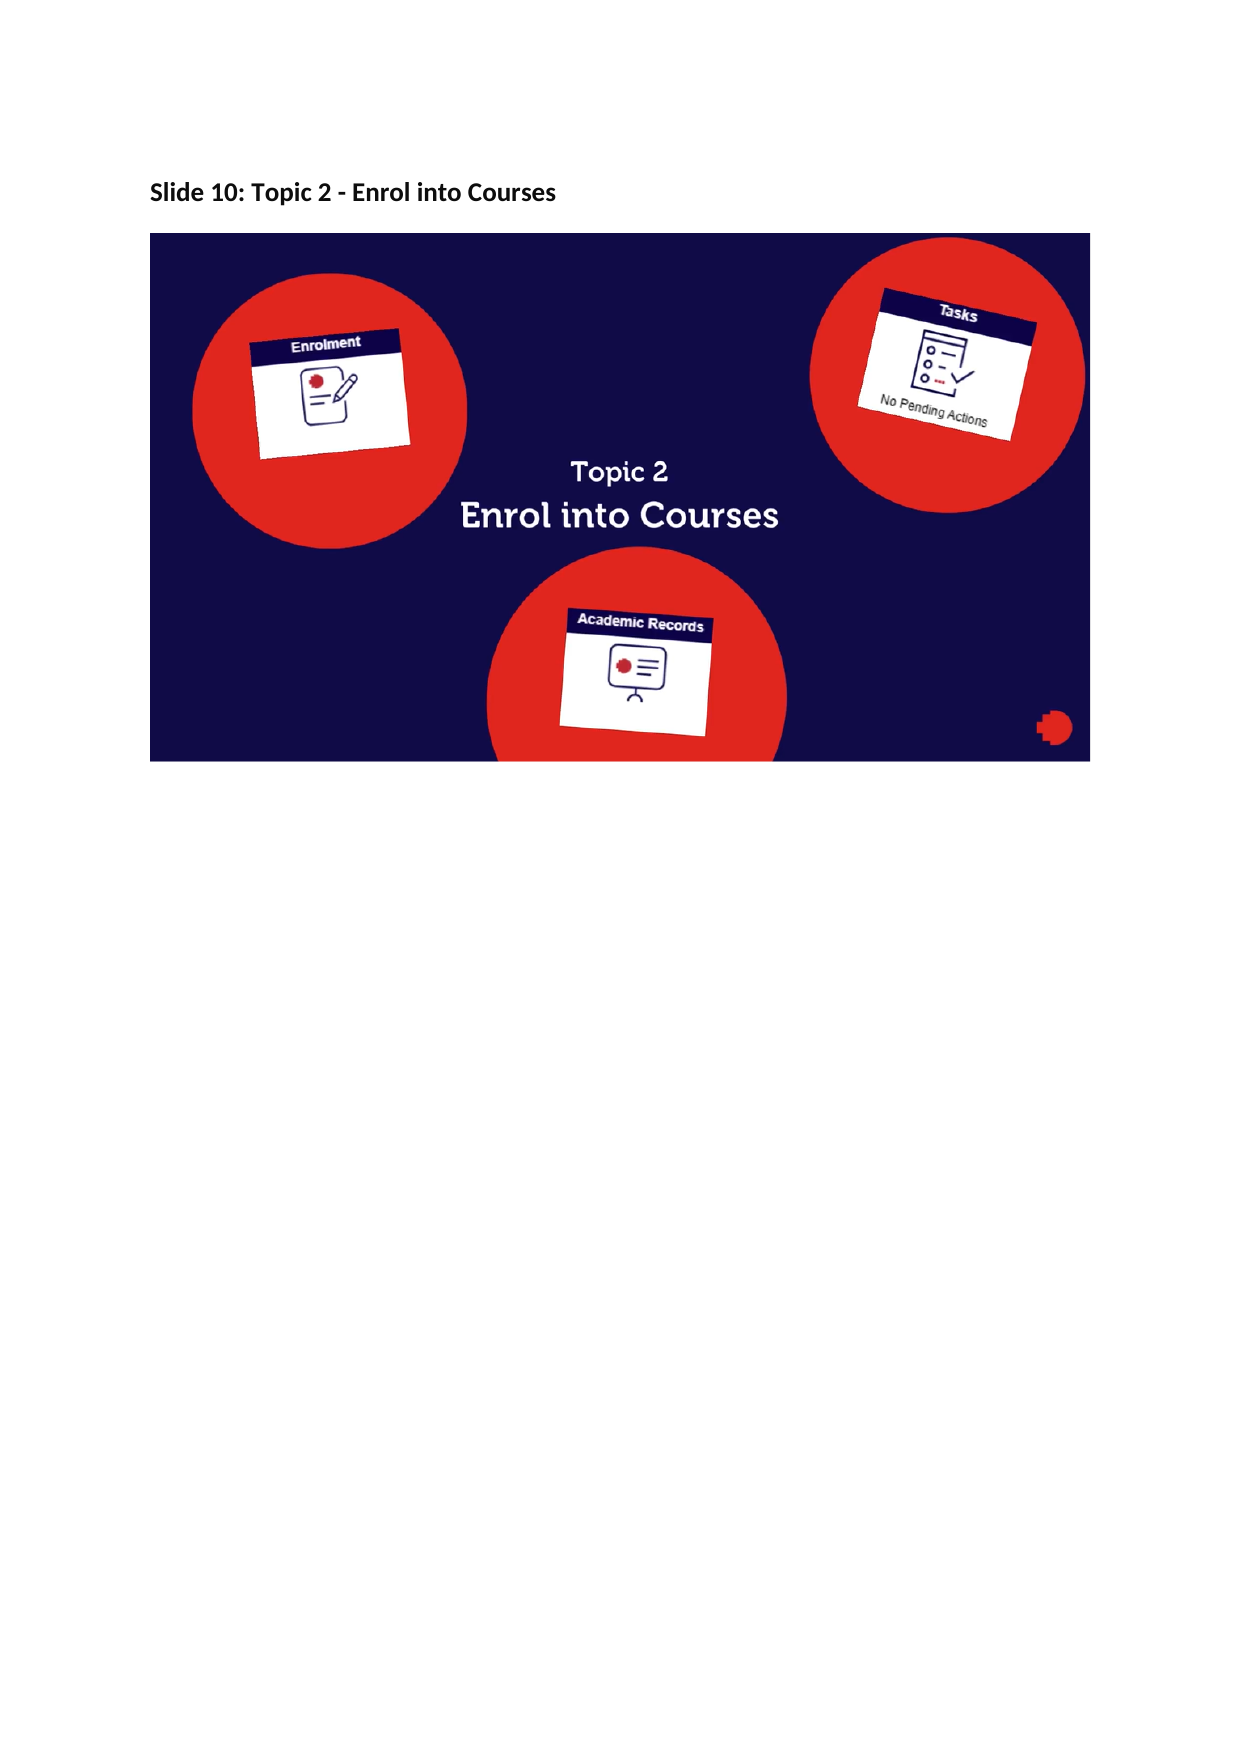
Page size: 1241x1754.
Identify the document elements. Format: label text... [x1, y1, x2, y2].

picture [150, 233, 1091, 762]
subtitle Slide 10: Topic 2 - Enrol into Courses [150, 175, 1090, 208]
